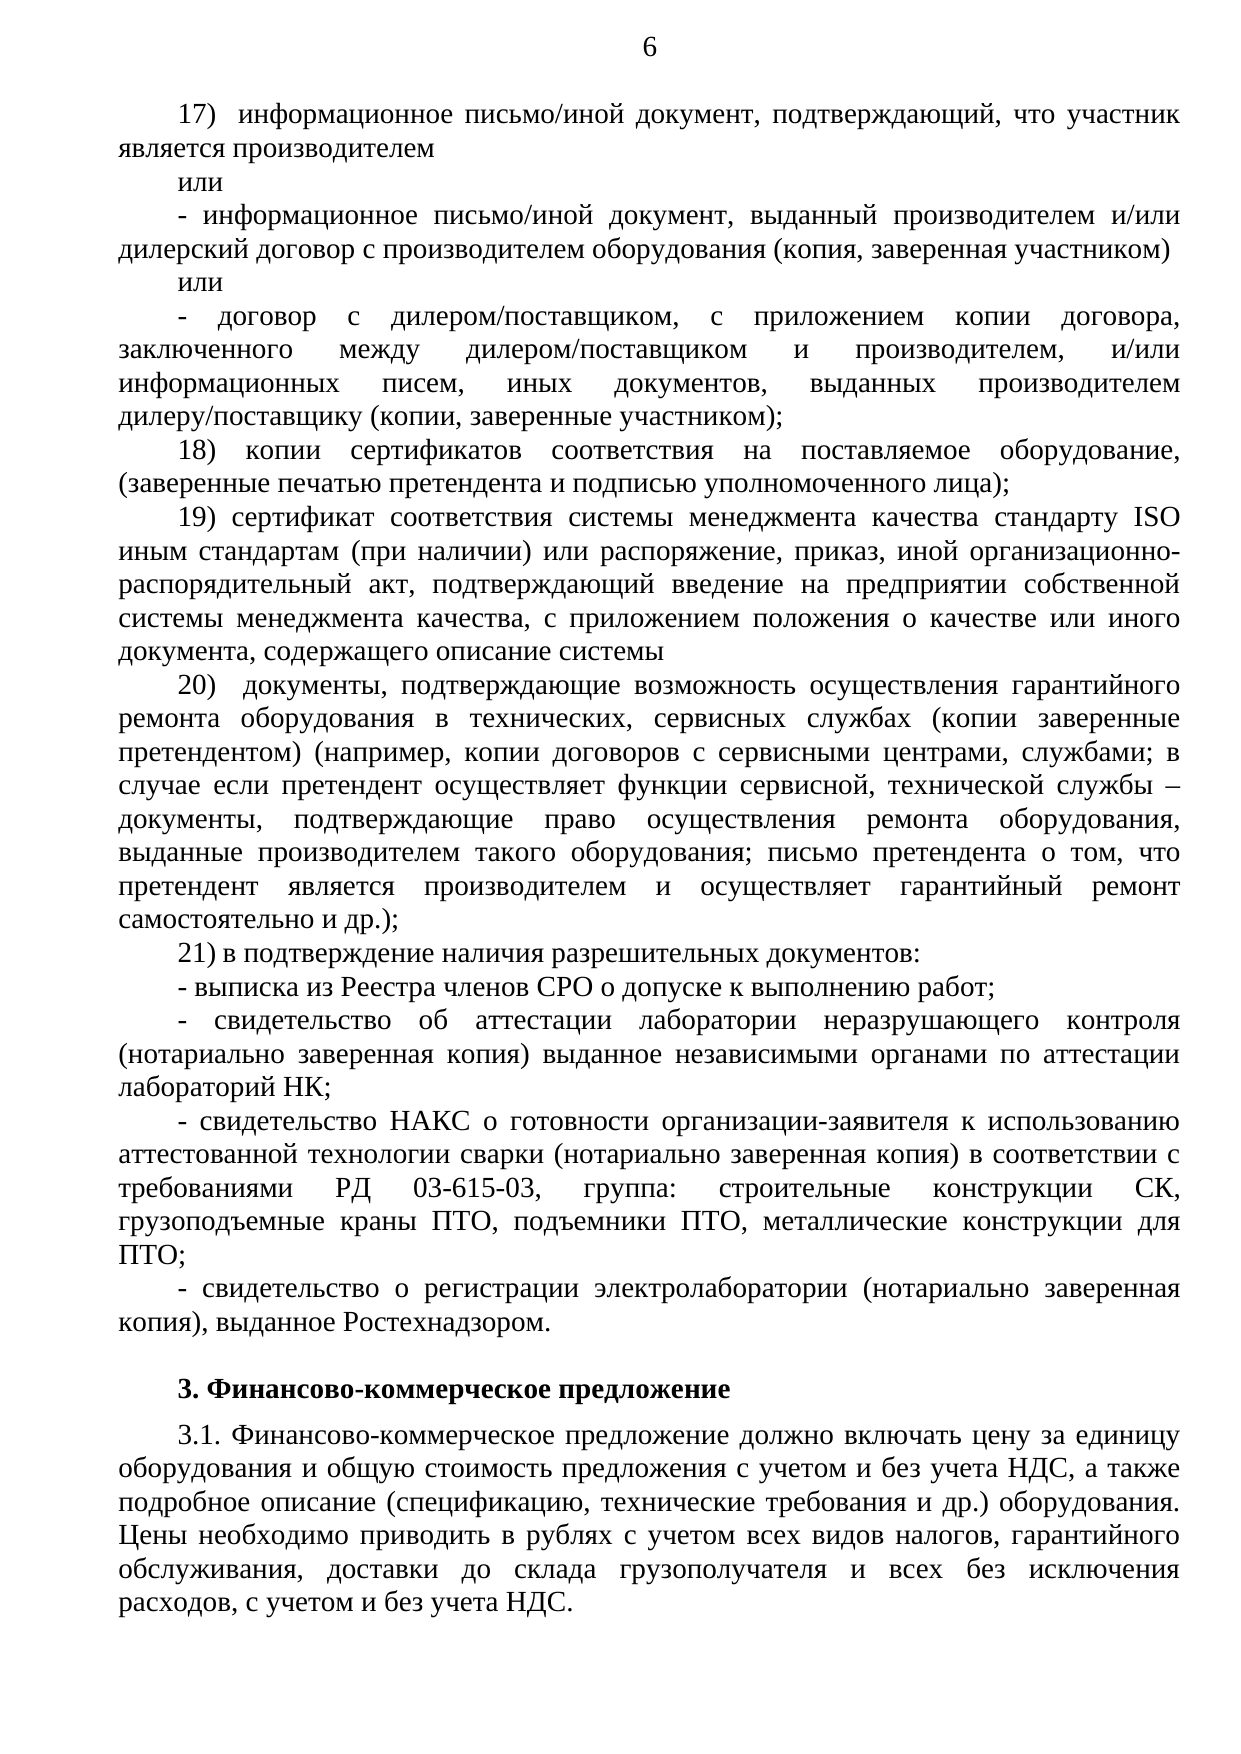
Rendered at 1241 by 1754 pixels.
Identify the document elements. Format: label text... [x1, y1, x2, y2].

text - свидетельство НАКС о готовности организации-заявителя к использованию аттестованной технологии сварки (нотариально заверенная копия) в соответствии с требованиями РД 03-615-03, группа: строительные конструкции СК, грузоподъемные краны ПТО, подъемники ПТО, металлические конструкции для ПТО; [118, 1103, 1181, 1271]
text 17) информационное письмо/иной документ, подтверждающий, что участник является производителем [118, 97, 1181, 164]
text 18) копии сертификатов соответствия на поставляемое оборудование, (заверенные печатью претендента и подписью уполномоченного лица); [118, 432, 1181, 499]
text 3. Финансово-коммерческое предложение [177, 1371, 1181, 1405]
text 20) документы, подтверждающие возможность осуществления гарантийного ремонта оборудования в технических, сервисных службах (копии заверенные претендентом) (например, копии договоров с сервисными центрами, службами; в случае если претендент осуществляет функции сервисной, технической службы – документы, подтверждающие право осуществления ремонта оборудования, выданные производителем такого оборудования; письмо претендента о том, что претендент является производителем и осуществляет гарантийный ремонт самостоятельно и др.); [118, 667, 1181, 935]
text или [118, 264, 1181, 298]
text - свидетельство об аттестации лаборатории неразрушающего контроля (нотариально заверенная копия) выданное независимыми органами по аттестации лабораторий НК; [118, 1002, 1181, 1103]
text или [118, 164, 1181, 197]
text 19) сертификат соответствия системы менеджмента качества стандарту ISO иным стандартам (при наличии) или распоряжение, приказ, иной организационно-распорядительный акт, подтверждающий введение на предприятии собственной системы менеджмента качества, с приложением положения о качестве или иного документа, содержащего описание системы [118, 499, 1181, 667]
text 21) в подтверждение наличия разрешительных документов: [118, 935, 1181, 969]
text - информационное письмо/иной документ, выданный производителем и/или дилерский договор с производителем оборудования (копия, заверенная участником) [118, 197, 1181, 264]
text 3.1. Финансово-коммерческое предложение должно включать цену за единицу оборудования и общую стоимость предложения с учетом и без учета НДС, а также подробное описание (спецификацию, технические требования и др.) оборудования. Цены необходимо приводить в рублях с учетом всех видов налогов, гарантийного обслуживания, доставки до склада грузополучателя и всех без исключения расходов, с учетом и без учета НДС. [118, 1417, 1181, 1618]
text - свидетельство о регистрации электролаборатории (нотариально заверенная копия), выданное Ростехнадзором. [118, 1271, 1181, 1338]
text - договор с дилером/поставщиком, с приложением копии договора, заключенного между дилером/поставщиком и производителем, и/или информационных писем, иных документов, выданных производителем дилеру/поставщику (копии, заверенные участником); [118, 298, 1181, 432]
text - выписка из Реестра членов СРО о допуске к выполнению работ; [118, 969, 1181, 1002]
